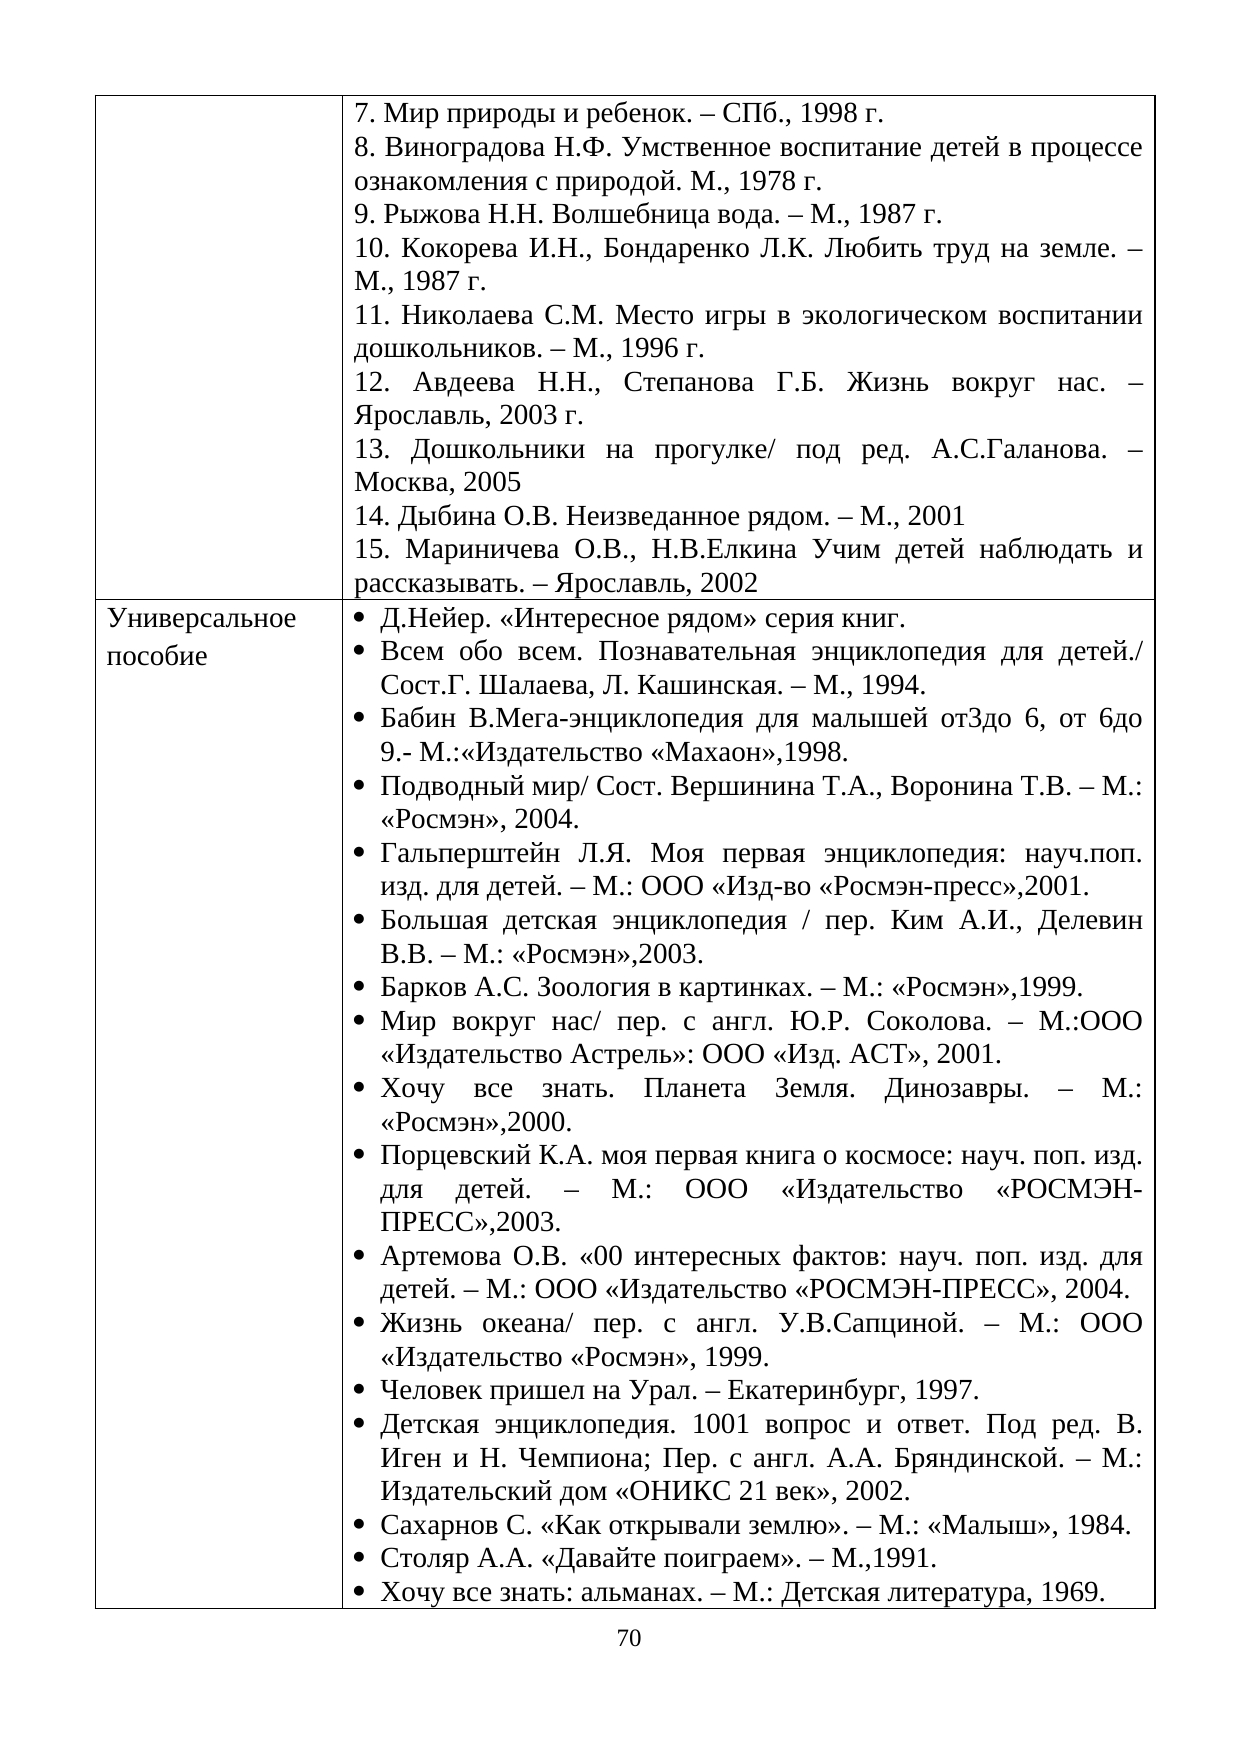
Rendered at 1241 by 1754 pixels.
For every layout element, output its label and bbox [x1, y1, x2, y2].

table_cell [96, 600, 342, 1608]
table_cell [343, 600, 1154, 1608]
table_cell [343, 96, 1154, 599]
table_cell [96, 96, 342, 599]
